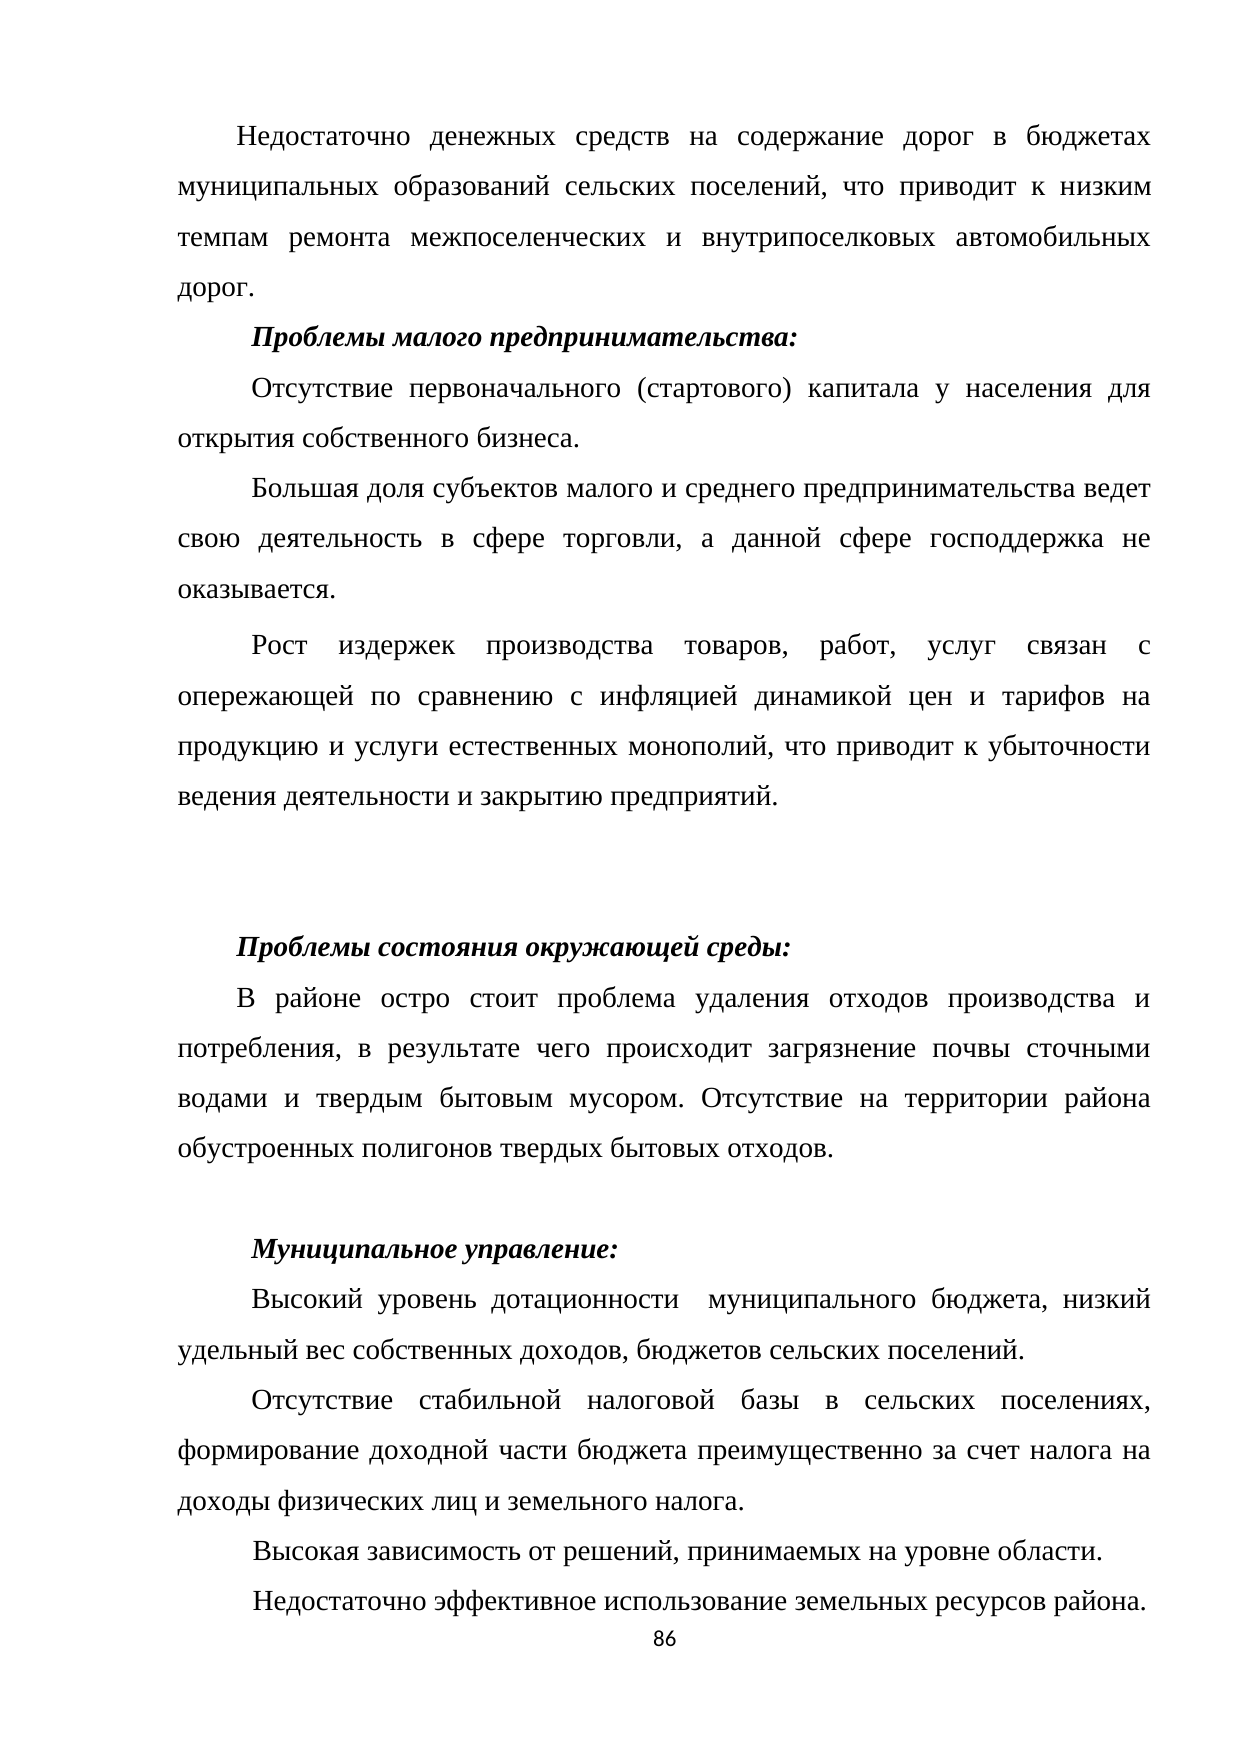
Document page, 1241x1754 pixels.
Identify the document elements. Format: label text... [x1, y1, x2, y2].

text Недостаточно денежных средств на содержание дорог в бюджетах муниципальных образований сельских поселений, что приводит к низким темпам ремонта межпоселенческих и внутрипоселковых автомобильных дорог. [177, 118, 1152, 303]
text Отсутствие первоначального (стартового) капитала у населения для открытия собственного бизнеса. [177, 370, 1152, 453]
text Рост издержек производства товаров, работ, услуг связан с опережающей по сравнению с инфляцией динамикой цен и тарифов на продукцию и услуги естественных монополий, что приводит к убыточности ведения деятельности и закрытию предприятий. [177, 627, 1152, 812]
text Недостаточно эффективное использование земельных ресурсов района. [177, 1583, 1152, 1617]
text Высокая зависимость от решений, принимаемых на уровне области. [252, 1533, 1152, 1567]
text Отсутствие стабильной налоговой базы в сельских поселениях, формирование доходной части бюджета преимущественно за счет налога на доходы физических лиц и земельного налога. [177, 1382, 1152, 1516]
text Муниципальное управление: [177, 1231, 1152, 1265]
text Большая доля субъектов малого и среднего предпринимательства ведет свою деятельность в сфере торговли, а данной сфере господдержка не оказывается. [177, 470, 1152, 604]
text Проблемы малого предпринимательства: [177, 319, 1152, 353]
text В районе остро стоит проблема удаления отходов производства и потребления, в результате чего происходит загрязнение почвы сточными водами и твердым бытовым мусором. Отсутствие на территории района обустроенных полигонов твердых бытовых отходов. [177, 980, 1152, 1164]
text Проблемы состояния окружающей среды: [177, 929, 1152, 963]
text Высокий уровень дотационности муниципального бюджета, низкий удельный вес собственных доходов, бюджетов сельских поселений. [177, 1282, 1152, 1365]
